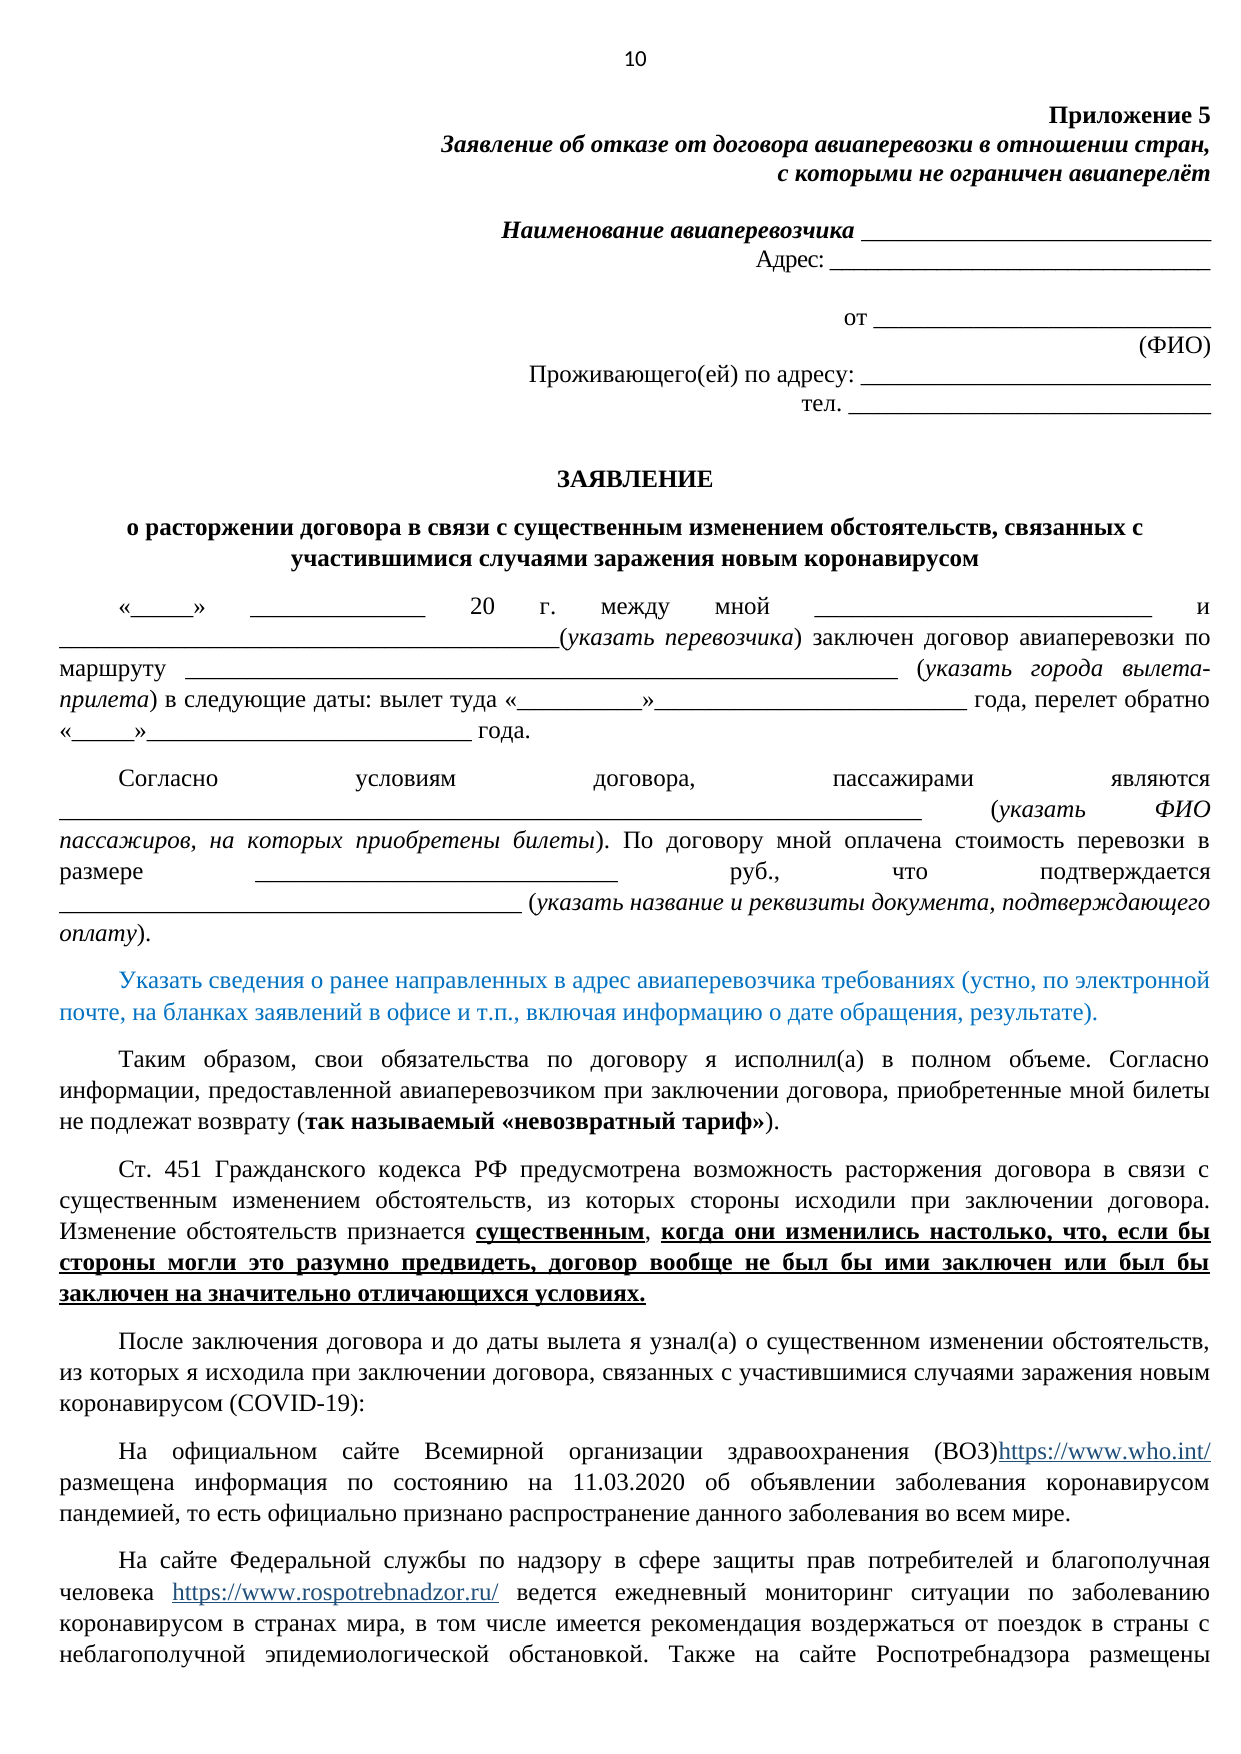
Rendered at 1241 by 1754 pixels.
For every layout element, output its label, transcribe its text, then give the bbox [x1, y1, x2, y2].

text о расторжении договора в связи с существенным изменением обстоятельств, связанных с участившимися случаями заражения новым коронавирусом [59, 512, 1211, 572]
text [59, 1546, 1211, 1667]
text Указать сведения о ранее направленных в адрес авиаперевозчика требованиях (устно, по электронной почте, на бланках заявлений в офисе и т.п., включая информацию о дате обращения, результате). [59, 966, 1211, 1025]
text «_____» ______________ 20 г. между мной ___________________________ и ________________________________________(указать перевозчика) заключен договор авиаперевозки по маршруту _________________________________________________________ (указать города вылета-прилета) в следующие даты: вылет туда «__________»_________________________ года, перелет обратно «_____»__________________________ года. [59, 591, 1211, 744]
text Проживающего(ей) по адресу: ____________________________ [59, 359, 1211, 388]
text тел. _____________________________ [59, 388, 1211, 417]
text Согласно условиям договора, пассажирами являются _____________________________________________________________________ (указать ФИО пассажиров, на которых приобретены билеты). По договору мной оплачена стоимость перевозки в размере _____________________________ руб., что подтверждается _____________________________________ (указать название и реквизиты документа, подтверждающего оплату). [59, 763, 1211, 947]
text Наименование авиаперевозчика ____________________________ [59, 215, 1211, 244]
text Ст. 451 Гражданского кодекса РФ предусмотрена возможность расторжения договора в связи с существенным изменением обстоятельств, из которых стороны исходили при заключении договора. Изменение обстоятельств признается существенным, когда они изменились настолько, что, если бы стороны могли это разумно предвидеть, договор вообще не был бы ими заключен или был бы заключен на значительно отличающихся условиях. [59, 1154, 1211, 1307]
text После заключения договора и до даты вылета я узнал(а) о существенном изменении обстоятельств, из которых я исходила при заключении договора, связанных с участившимися случаями заражения новым коронавирусом (COVID-19): [59, 1326, 1211, 1417]
text с которыми не ограничен авиаперелёт [59, 158, 1211, 187]
text На официальном сайте Всемирной организации здравоохранения (ВОЗ)https://www.who.int/ размещена информация по состоянию на 11.03.2020 об объявлении заболевания коронавирусом пандемией, то есть официально признано распространение данного заболевания во всем мире. [59, 1436, 1211, 1527]
text ЗАЯВЛЕНИЕ [59, 464, 1211, 493]
text Приложение 5 [59, 100, 1211, 129]
text Заявление об отказе от договора авиаперевозки в отношении стран, [59, 129, 1211, 158]
text от ___________________________ [59, 302, 1211, 330]
text (ФИО) [59, 330, 1211, 359]
text Таким образом, свои обязательства по договору я исполнил(а) в полном объеме. Согласно информации, предоставленной авиаперевозчиком при заключении договора, приобретенные мной билеты не подлежат возврату (так называемый «невозвратный тариф»). [59, 1044, 1211, 1135]
text Адрес: ________________________________ [59, 244, 1211, 273]
